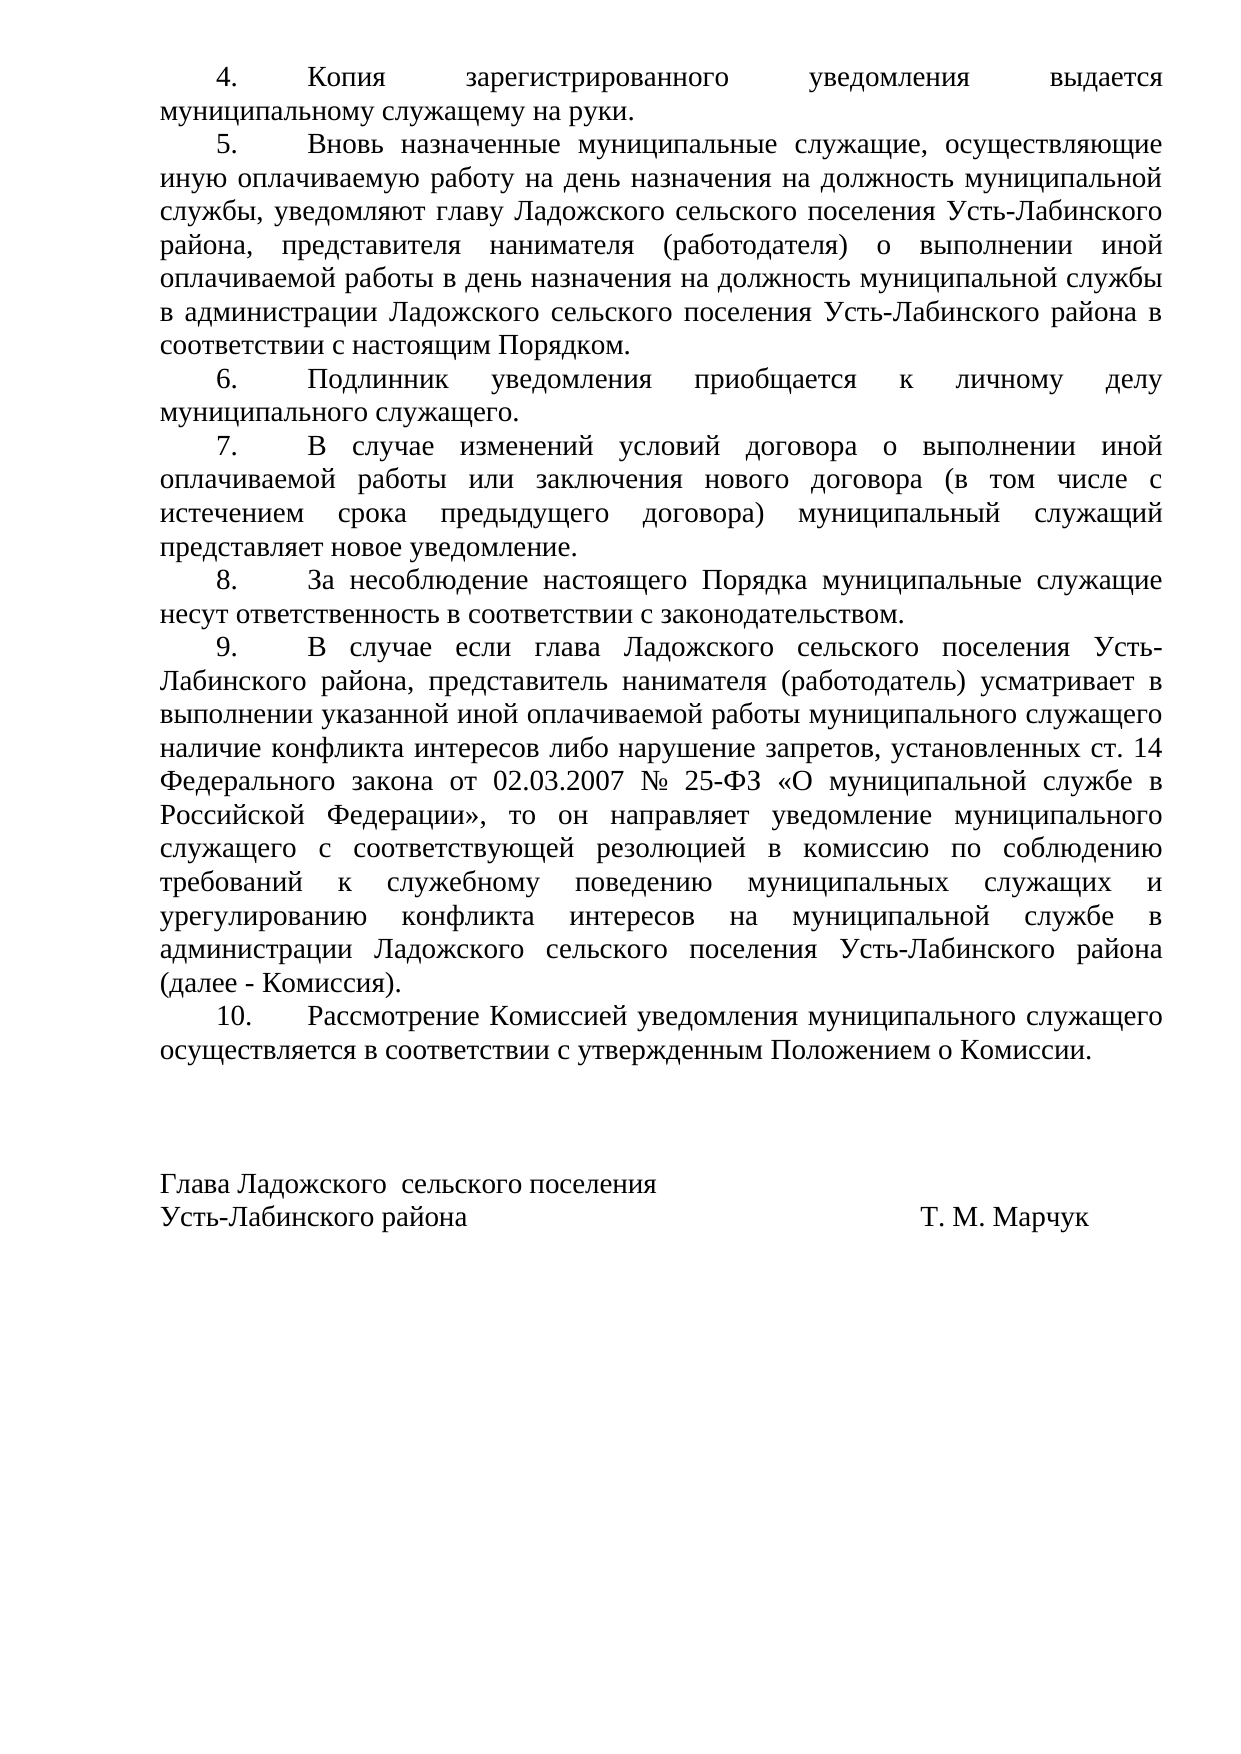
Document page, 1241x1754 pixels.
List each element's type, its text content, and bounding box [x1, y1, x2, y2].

text Усть-Лабинского района Т. М. Марчук [159, 1199, 1163, 1233]
text Глава Ладожского сельского поселения [159, 1166, 1163, 1199]
text 8. За несоблюдение настоящего Порядка муниципальные служащие несут ответственность в соответствии с законодательством. [159, 562, 1163, 629]
text 6. Подлинник уведомления приобщается к личному делу муниципального служащего. [159, 361, 1163, 428]
text 7. В случае изменений условий договора о выполнении иной оплачиваемой работы или заключения нового договора (в том числе с истечением срока предыдущего договора) муниципальный служащий представляет новое уведомление. [159, 428, 1163, 562]
text 5. Вновь назначенные муниципальные служащие, осуществляющие иную оплачиваемую работу на день назначения на должность муниципальной службы, уведомляют главу Ладожского сельского поселения Усть-Лабинского района, представителя нанимателя (работодателя) о выполнении иной оплачиваемой работы в день назначения на должность муниципальной службы в администрации Ладожского сельского поселения Усть-Лабинского района в соответствии с настоящим Порядком. [159, 126, 1163, 361]
text 9. В случае если глава Ладожского сельского поселения Усть-Лабинского района, представитель нанимателя (работодатель) усматривает в выполнении указанной иной оплачиваемой работы муниципального служащего наличие конфликта интересов либо нарушение запретов, установленных ст. 14 Федерального закона от 02.03.2007 № 25-ФЗ «О муниципальной службе в Российской Федерации», то он направляет уведомление муниципального служащего с соответствующей резолюцией в комиссию по соблюдению требований к служебному поведению муниципальных служащих и урегулированию конфликта интересов на муниципальной службе в администрации Ладожского сельского поселения Усть-Лабинского района (далее - Комиссия). [159, 629, 1163, 998]
text 10. Рассмотрение Комиссией уведомления муниципального служащего осуществляется в соответствии с утвержденным Положением о Комиссии. [159, 998, 1163, 1065]
text 4. Копия зарегистрированного уведомления выдается муниципальному служащему на руки. [159, 59, 1163, 126]
